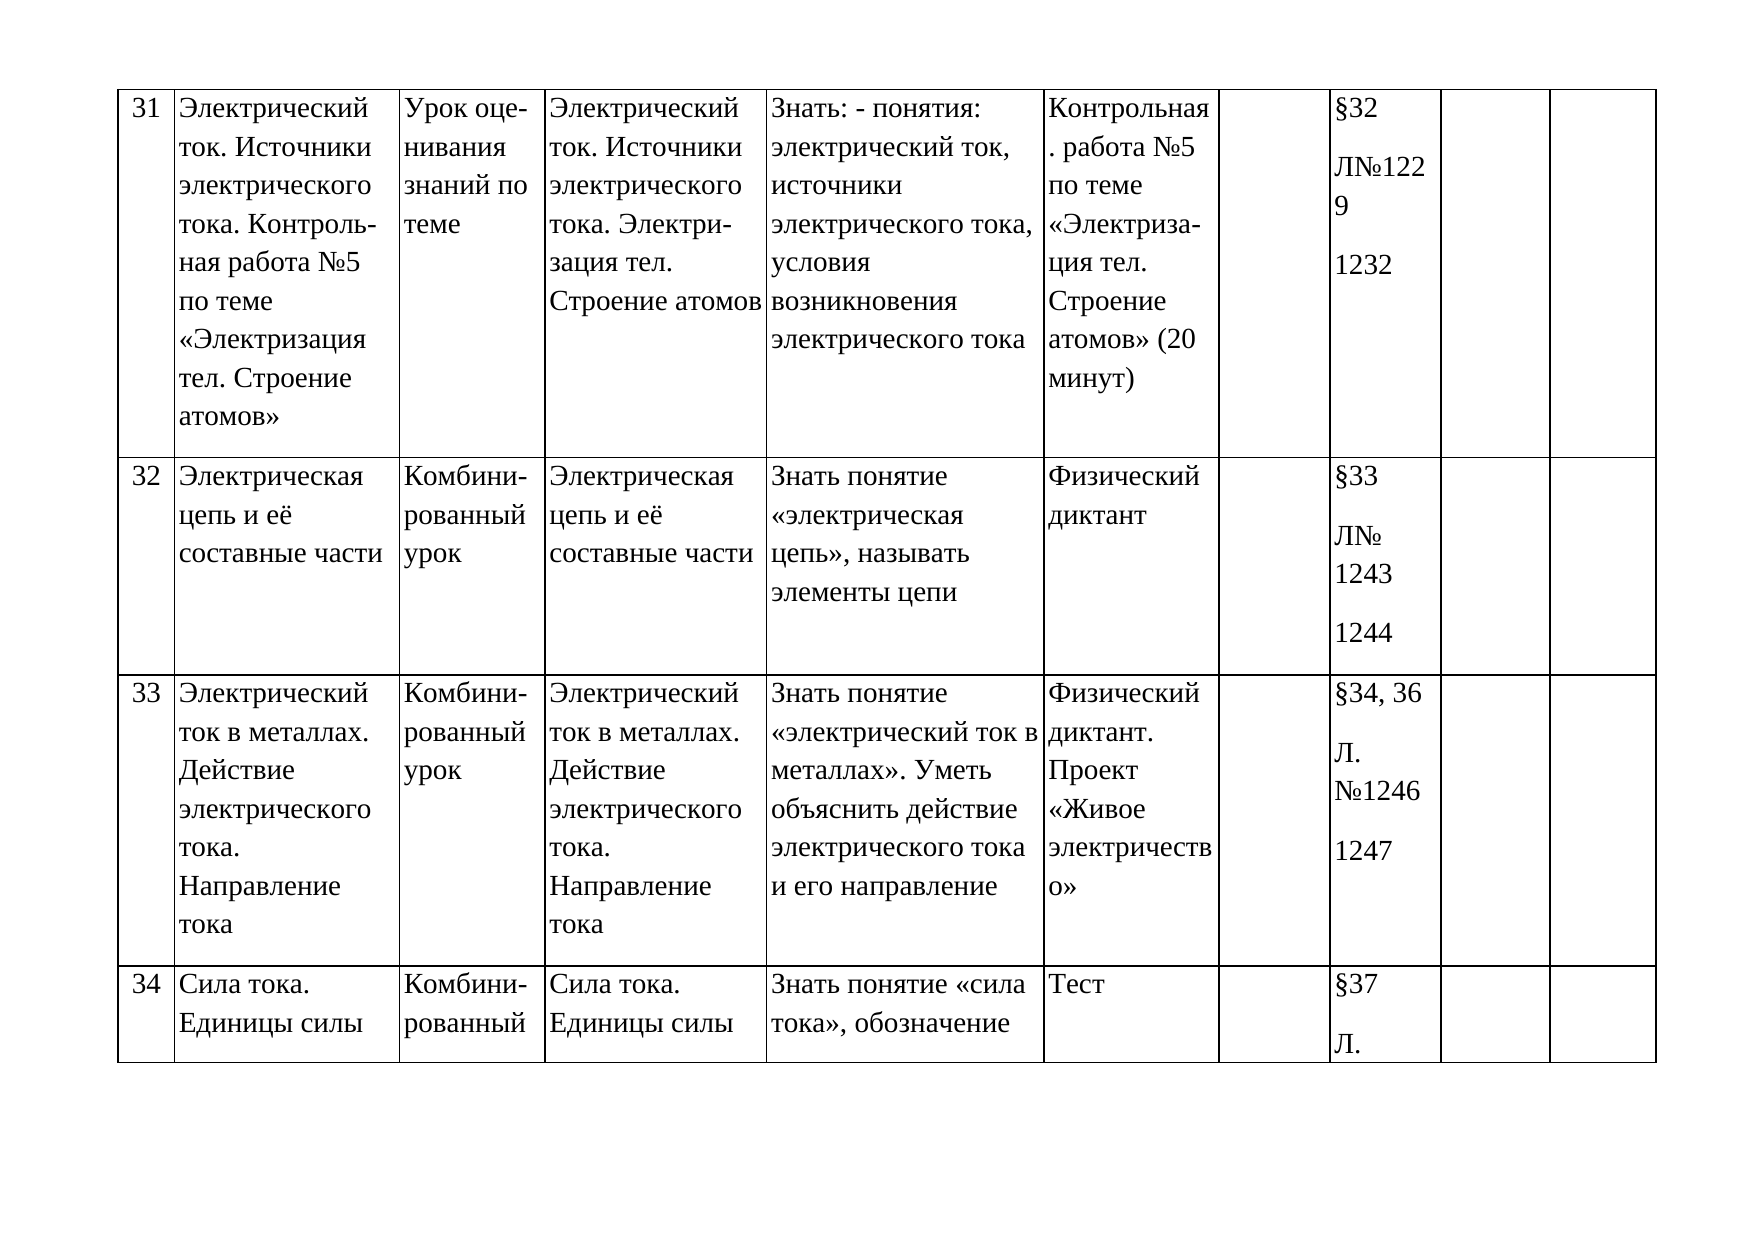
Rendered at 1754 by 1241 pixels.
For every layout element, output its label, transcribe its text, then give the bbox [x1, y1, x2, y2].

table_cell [400, 967, 544, 1061]
table_cell [1551, 967, 1655, 1061]
table_cell Контрольная . работа №5 по теме «Электризация тел. Строение атомов» (20 минут) [1045, 90, 1218, 457]
table_cell §33 Л№ 1243 1244 [1331, 458, 1440, 674]
table_cell [1551, 90, 1655, 457]
table_cell §32 Л№1229 1232 [1331, 90, 1440, 457]
table_cell Знать понятие «электрическая цепь», называть элементы цепи [767, 458, 1043, 674]
table_cell Тест [1045, 967, 1218, 1061]
table_cell [1220, 458, 1329, 674]
table_cell Электрическая цепь и её составные части [175, 458, 399, 674]
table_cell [767, 967, 1043, 1061]
table_cell [1220, 967, 1329, 1061]
table_cell Знать: - понятия: электрический ток, источники электрического тока, условия возникновения электрического тока [767, 90, 1043, 457]
table_cell [1220, 676, 1329, 965]
table_cell Электрический ток. Источники электрического тока. Контрольная работа №5 по теме «Электризация тел. Строение атомов» [175, 90, 399, 457]
table_cell [1220, 90, 1329, 457]
table_cell Электрический ток в металлах. Действие электрического тока. Направление тока [175, 676, 399, 965]
table_cell 31 [119, 90, 174, 457]
table_cell Знать понятие «электрический ток в металлах». Уметь объяснить действие электрического тока и его направление [767, 676, 1043, 965]
table_cell [1551, 458, 1655, 674]
table_cell [1442, 90, 1549, 457]
table_cell 34 [119, 967, 174, 1061]
table_cell [1551, 676, 1655, 965]
table_cell Комбинированный урок [400, 676, 544, 965]
table_cell §34, 36 Л.№1246 1247 [1331, 676, 1440, 965]
table_cell §37 Л.№1263 1266 [1331, 967, 1440, 1061]
table_cell Физический диктант. Проект «Живое электричество» [1045, 676, 1218, 965]
table_cell [1442, 458, 1549, 674]
table_cell Урок оценивания знаний по теме [400, 90, 544, 457]
table_cell Комбинированный урок [400, 458, 544, 674]
table_cell Электрический ток в металлах. Действие электрического тока. Направление тока [546, 676, 766, 965]
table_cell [546, 967, 766, 1061]
table_cell 33 [119, 676, 174, 965]
table_cell Электрическая цепь и её составные части [546, 458, 766, 674]
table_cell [175, 967, 399, 1061]
table_cell [1442, 676, 1549, 965]
table_cell Электрический ток. Источники электрического тока. Электризация тел. Строение атомов [546, 90, 766, 457]
table_cell Физический диктант [1045, 458, 1218, 674]
table_cell 32 [119, 458, 174, 674]
table_cell [1442, 967, 1549, 1061]
